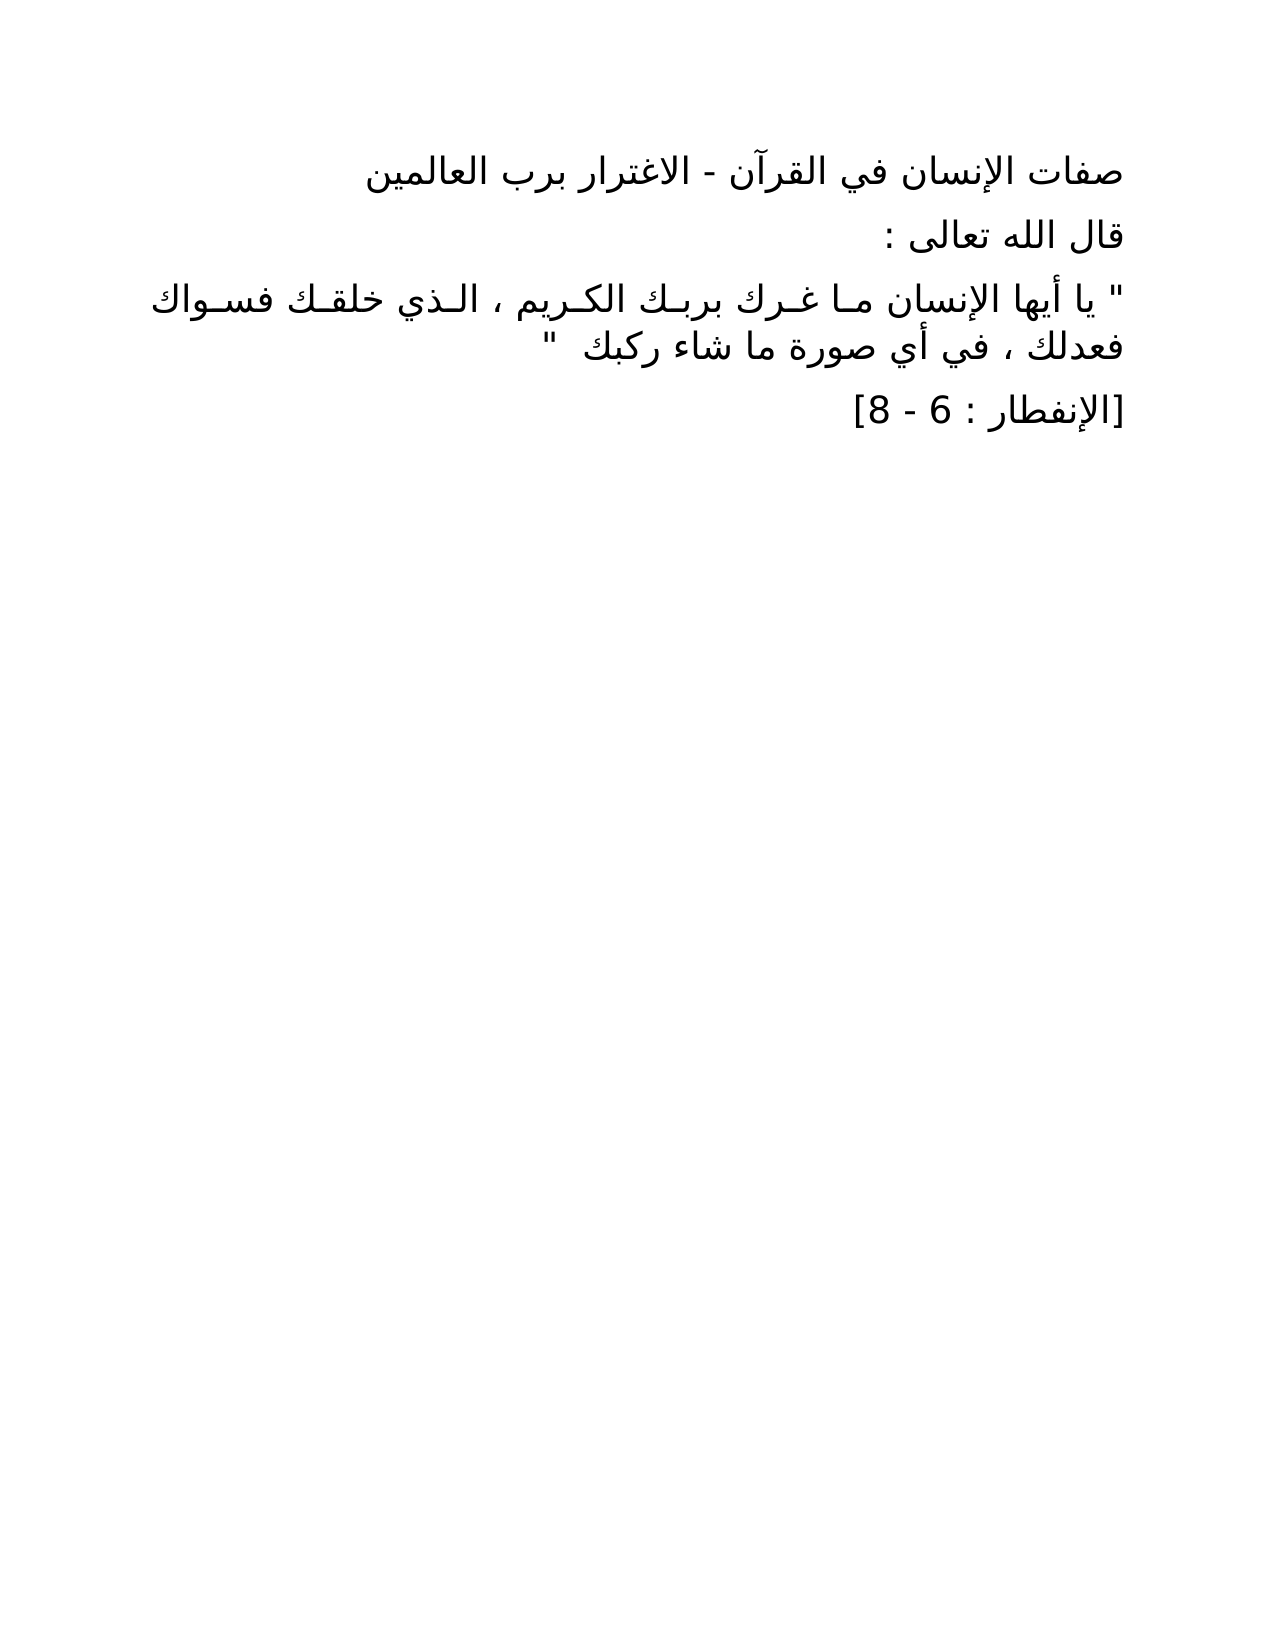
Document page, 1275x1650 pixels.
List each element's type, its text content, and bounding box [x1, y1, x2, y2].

text [الإنفطار : 6 - 8] [150, 388, 1125, 432]
text قال الله تعالى : [150, 214, 1125, 257]
text " يا أيها الإنسان ما غرك بربك الكريم ، الذي خلقك فسواك فعدلك ، في أي صورة ما شاء ركبك " [150, 277, 1125, 368]
text صفات الإنسان في القرآن - الاغترار برب العالمين [150, 150, 1125, 194]
